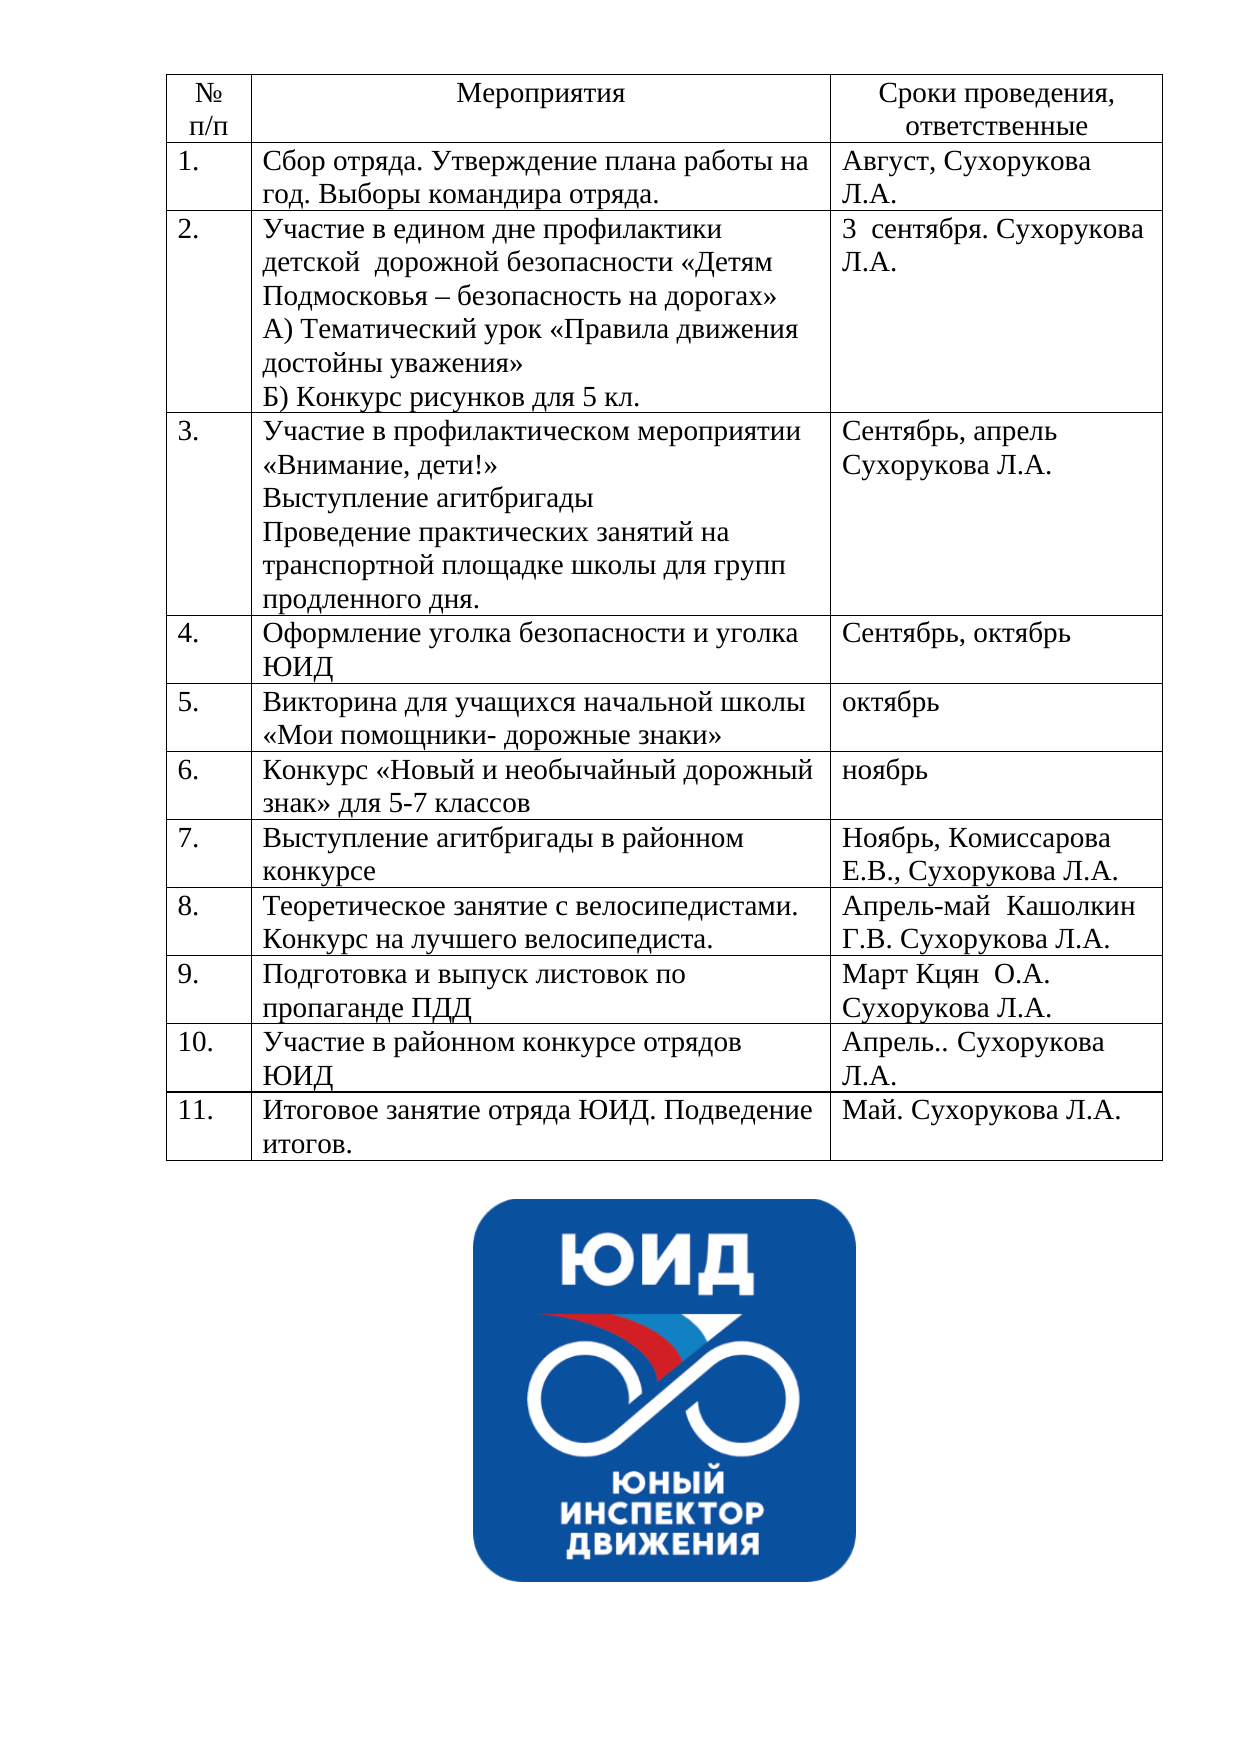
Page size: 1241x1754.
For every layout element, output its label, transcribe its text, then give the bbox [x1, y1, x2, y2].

table_cell Сентябрь, апрель Сухорукова Л.А. [831, 413, 1162, 614]
table_header Мероприятия [252, 75, 830, 142]
table_cell 10. [167, 1024, 251, 1091]
table_cell Сентябрь, октябрь [831, 616, 1162, 683]
table_cell Итоговое занятие отряда ЮИД. Подведение итогов. [252, 1093, 830, 1159]
table_cell октябрь [831, 684, 1162, 751]
table_cell 5. [167, 684, 251, 751]
table_cell Ноябрь, Комиссарова Е.В., Сухорукова Л.А. [831, 820, 1162, 887]
table_cell 3 сентября. Сухорукова Л.А. [831, 211, 1162, 412]
picture [473, 1199, 856, 1582]
table_cell Участие в районном конкурсе отрядов ЮИД [252, 1024, 830, 1091]
table_cell Сбор отряда. Утверждение плана работы на год. Выборы командира отряда. [252, 143, 830, 210]
table_cell 2. [167, 211, 251, 412]
table_header № п/п [167, 75, 251, 142]
table_cell Участие в едином дне профилактики детской дорожной безопасности «Детям Подмосковья – безопасность на дорогах» А) Тематический урок «Правила движения достойны уважения» Б) Конкурс рисунков для 5 кл. [252, 211, 830, 412]
table_cell 9. [167, 956, 251, 1023]
table_cell 7. [167, 820, 251, 887]
table_cell Апрель.. Сухорукова Л.А. [831, 1024, 1162, 1091]
table_cell Апрель-май Кашолкин Г.В. Сухорукова Л.А. [831, 888, 1162, 955]
table_cell Май. Сухорукова Л.А. [831, 1093, 1162, 1159]
table_cell Август, Сухорукова Л.А. [831, 143, 1162, 210]
table_cell 4. [167, 616, 251, 683]
table_cell Март Кцян О.А. Сухорукова Л.А. [831, 956, 1162, 1023]
table_cell ноябрь [831, 752, 1162, 819]
table_cell Участие в профилактическом мероприятии «Внимание, дети!» Выступление агитбригады Проведение практических занятий на транспортной площадке школы для групп продленного дня. [252, 413, 830, 614]
table_cell 6. [167, 752, 251, 819]
table_cell Оформление уголка безопасности и уголка ЮИД [252, 616, 830, 683]
table_header Сроки проведения, ответственные [831, 75, 1162, 142]
table_cell Конкурс «Новый и необычайный дорожный знак» для 5-7 классов [252, 752, 830, 819]
table_cell Викторина для учащихся начальной школы «Мои помощники- дорожные знаки» [252, 684, 830, 751]
table_cell 8. [167, 888, 251, 955]
table_cell 3. [167, 413, 251, 614]
table_cell Подготовка и выпуск листовок по пропаганде ПДД [252, 956, 830, 1023]
table_cell Теоретическое занятие с велосипедистами. Конкурс на лучшего велосипедиста. [252, 888, 830, 955]
table_cell 1. [167, 143, 251, 210]
table_cell 11. [167, 1093, 251, 1159]
table_cell Выступление агитбригады в районном конкурсе [252, 820, 830, 887]
